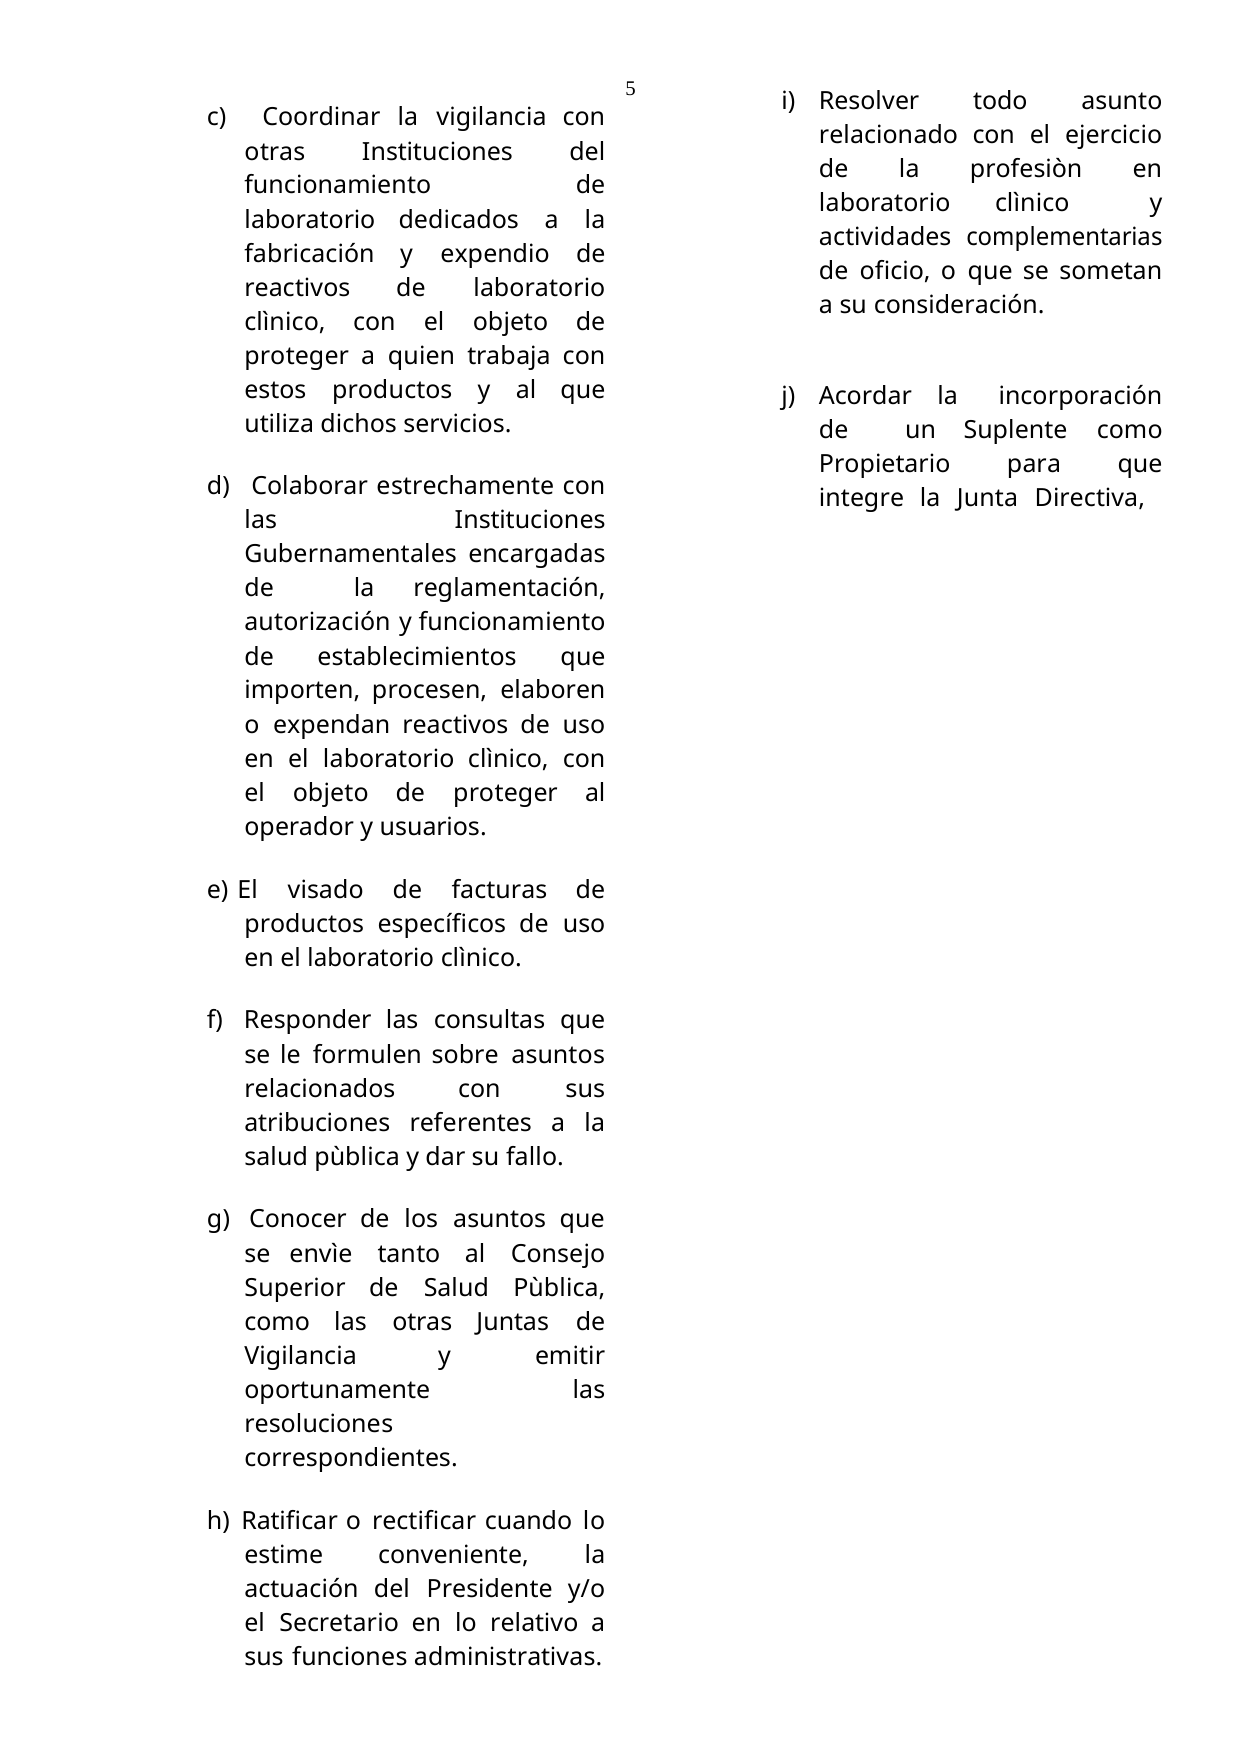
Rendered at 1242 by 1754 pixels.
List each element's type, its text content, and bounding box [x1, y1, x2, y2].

text e) El visado de facturas de productos específicos de uso en el laboratorio clìnico. [207, 871, 605, 973]
text h) Ratificar o rectificar cuando lo estime conveniente, la actuación del Presidente y/o el Secretario en lo relativo a sus funciones administrativas. [207, 1502, 605, 1673]
text i) Resolver todo asunto relacionado con el ejercicio de la profesiòn en laboratorio clìnico y actividades complementarias de oficio, o que se sometan a su consideración. [781, 82, 1162, 321]
text j) Acordar la incorporación de un Suplente como Propietario para que integre la Junta Directiva, [781, 377, 1162, 514]
text c) Coordinar la vigilancia con otras Instituciones del funcionamiento de laboratorio dedicados a la fabricación y expendio de reactivos de laboratorio clìnico, con el objeto de proteger a quien trabaja con estos productos y al que utiliza dichos servicios. [207, 99, 605, 440]
text f) Responder las consultas que se le formulen sobre asuntos relacionados con sus atribuciones referentes a la salud pùblica y dar su fallo. [207, 1002, 605, 1172]
text g) Conocer de los asuntos que se envìe tanto al Consejo Superior de Salud Pùblica, como las otras Juntas de Vigilancia y emitir oportunamente las resoluciones correspondientes. [207, 1201, 605, 1474]
text d) Colaborar estrechamente con las Instituciones Gubernamentales encargadas de la reglamentación, autorización y funcionamiento de establecimientos que importen, procesen, elaboren o expendan reactivos de uso en el laboratorio clìnico, con el objeto de proteger al operador y usuarios. [207, 468, 605, 842]
